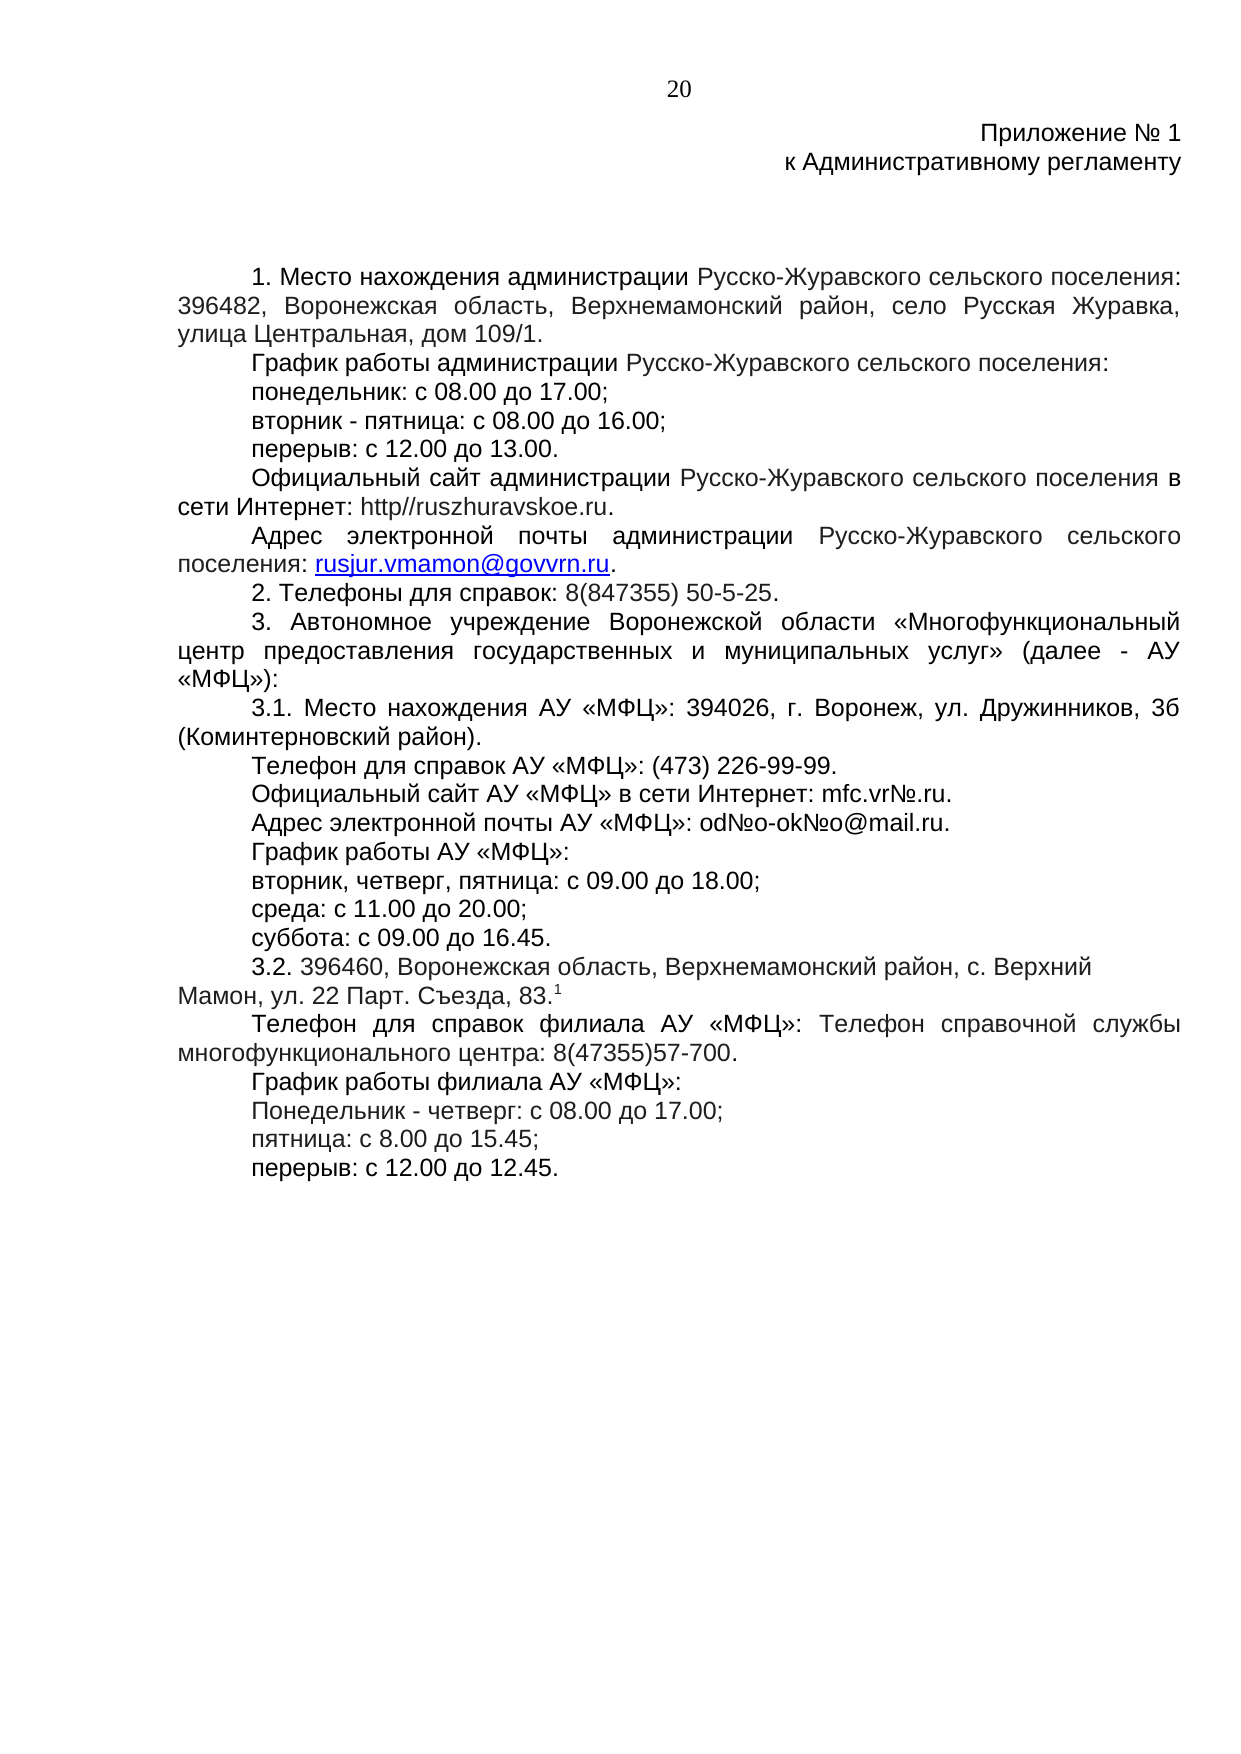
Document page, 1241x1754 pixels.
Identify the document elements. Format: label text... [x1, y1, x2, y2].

text 1. Место нахождения администрации Русско-Журавского сельского поселения: 396482, Воронежская область, Верхнемамонский район, село Русская Журавка, улица Центральная, дом 109/1. [177, 262, 1181, 348]
text среда: с 11.00 до 20.00; [177, 894, 1181, 923]
text суббота: с 09.00 до 16.45. [177, 923, 1181, 952]
text Официальный сайт АУ «МФЦ» в сети Интернет: mfc.vr№.ru. [177, 779, 1181, 808]
text Официальный сайт администрации Русско-Журавского сельского поселения в сети Интернет: http//ruszhuravskoe.ru. [177, 463, 1181, 521]
text перерыв: с 12.00 до 12.45. [177, 1153, 1181, 1182]
text понедельник: с 08.00 до 17.00; [177, 377, 1181, 406]
text вторник, четверг, пятница: с 09.00 до 18.00; [177, 866, 1181, 894]
text 3.2. 396460, Воронежская область, Верхнемамонский район, с. Верхний Мамон, ул. 22 Парт. Съезда, 83.1 [177, 952, 1181, 1009]
text График работы АУ «МФЦ»: [177, 837, 1181, 866]
text 3. Автономное учреждение Воронежской области «Многофункциональный центр предоставления государственных и муниципальных услуг» (далее - АУ «МФЦ»): [177, 607, 1181, 693]
text 3.1. Место нахождения АУ «МФЦ»: 394026, г. Воронеж, ул. Дружинников, 3б (Коминтерновский район). [177, 693, 1181, 751]
text График работы администрации Русско-Журавского сельского поселения: [177, 348, 1181, 377]
text Приложение № 1 [177, 118, 1181, 147]
text 2. Телефоны для справок: 8(847355) 50-5-25. [177, 578, 1181, 607]
text Понедельник - четверг: с 08.00 до 17.00; [177, 1096, 1181, 1124]
text пятница: с 8.00 до 15.45; [177, 1124, 1181, 1153]
text График работы филиала АУ «МФЦ»: [177, 1067, 1181, 1096]
text Телефон для справок филиала АУ «МФЦ»: Телефон справочной службы многофункционального центра: 8(47355)57-700. [177, 1009, 1181, 1067]
text Адрес электронной почты администрации Русско-Журавского сельского поселения: rusjur.vmamon@govvrn.ru. [177, 521, 1181, 578]
text к Административному регламенту [177, 147, 1181, 176]
text Адрес электронной почты АУ «МФЦ»: od№o-ok№o@mail.ru. [177, 808, 1181, 837]
text вторник - пятница: с 08.00 до 16.00; [177, 406, 1181, 434]
text Телефон для справок АУ «МФЦ»: (473) 226-99-99. [177, 751, 1181, 779]
text перерыв: с 12.00 до 13.00. [177, 434, 1181, 463]
